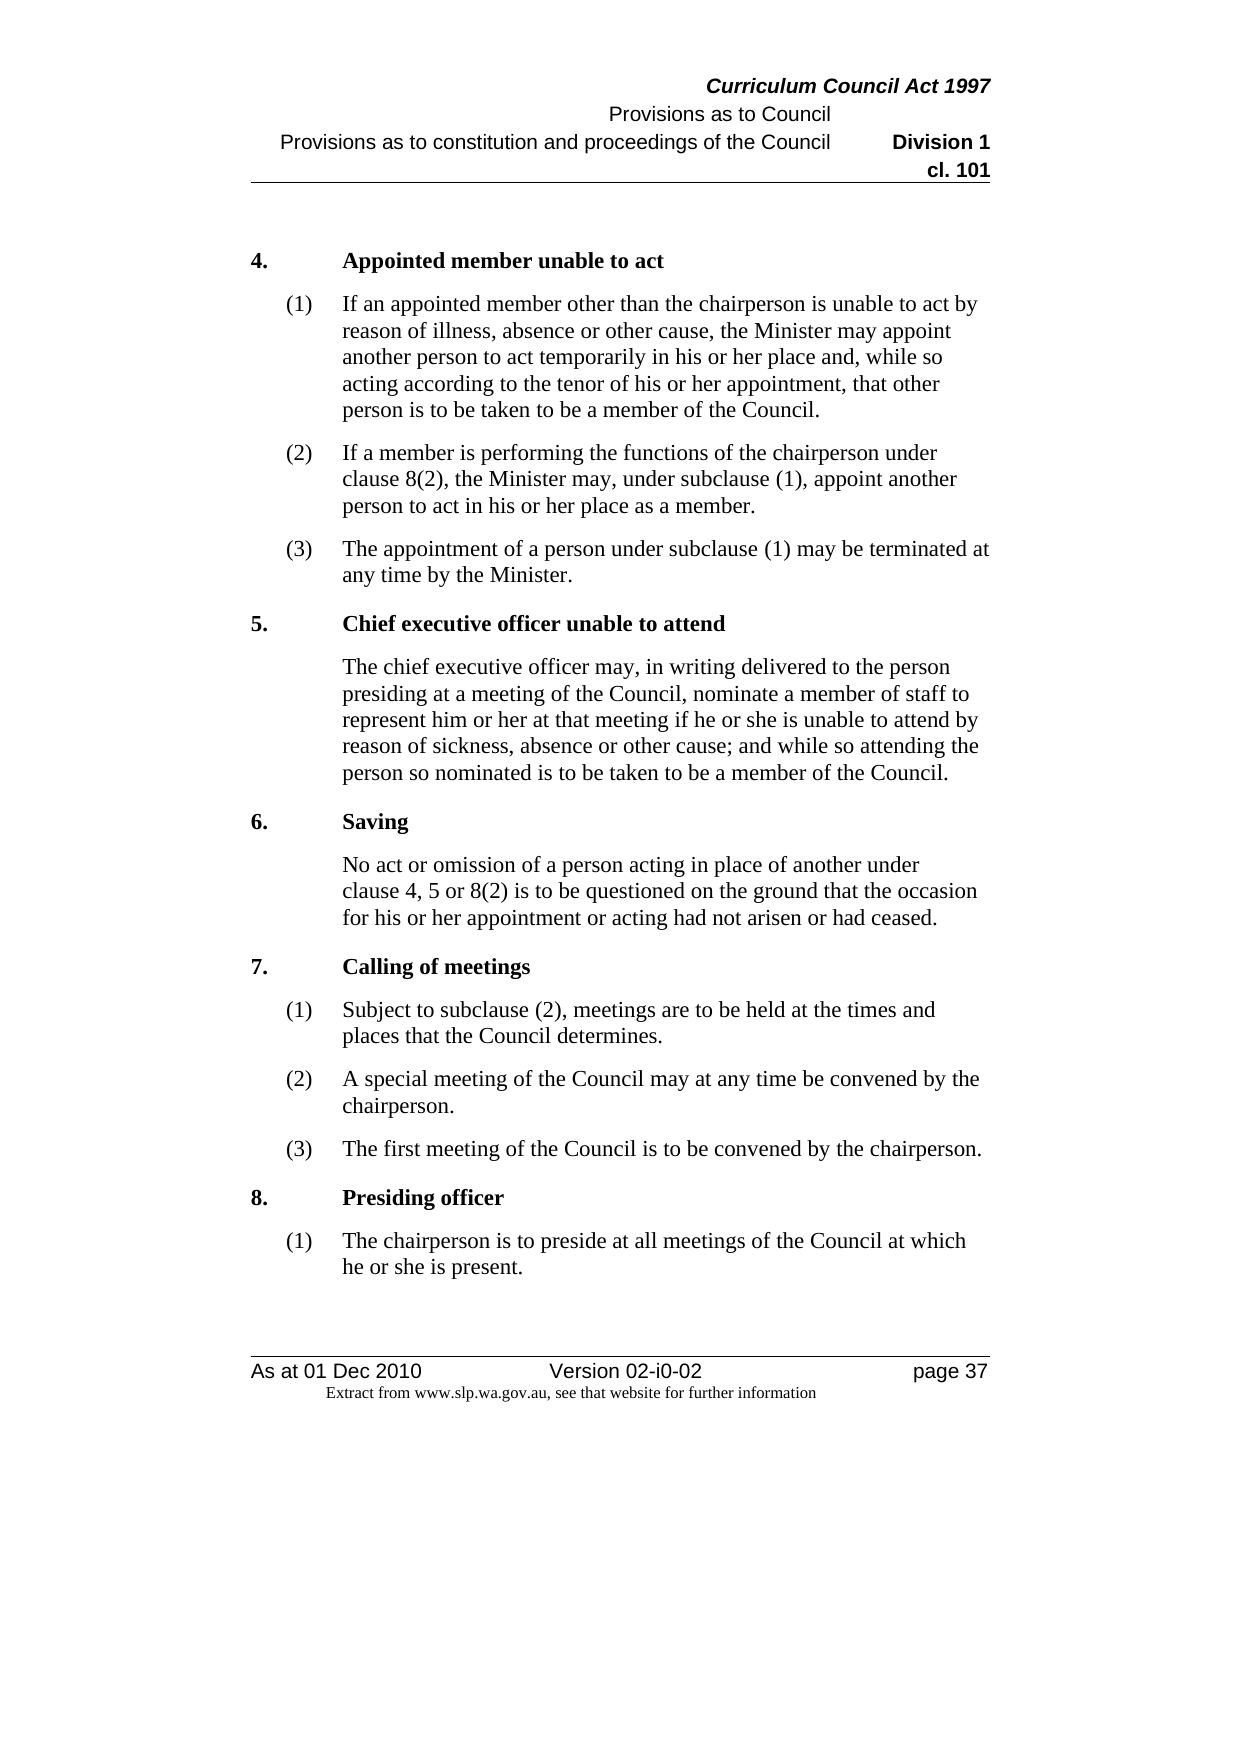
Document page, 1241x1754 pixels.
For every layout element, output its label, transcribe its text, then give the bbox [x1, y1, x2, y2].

subtitle 5. Chief executive officer unable to attend [251, 610, 990, 637]
subtitle 6. Saving [251, 808, 990, 834]
text The chief executive officer may, in writing delivered to the person presiding at a meeting of the Council, nominate a member of staff to represent him or her at that meeting if he or she is unable to attend by reason of sickness, absence or other cause; and while so attending the person so nominated is to be taken to be a member of the Council. [251, 653, 990, 785]
text (3) The first meeting of the Council is to be convened by the chairperson. [251, 1135, 990, 1161]
subtitle 4. Appointed member unable to act [251, 247, 990, 274]
text (1) The chairperson is to preside at all meetings of the Council at which he or she is present. [251, 1227, 990, 1280]
text (3) The appointment of a person under subclause (1) may be terminated at any time by the Minister. [251, 535, 990, 587]
text (1) Subject to subclause (2), meetings are to be held at the times and places that the Council determines. [251, 996, 990, 1049]
subtitle 7. Calling of meetings [251, 953, 990, 979]
subtitle 8. Presiding officer [251, 1184, 990, 1210]
text (2) If a member is performing the functions of the chairperson under clause 8(2), the Minister may, under subclause (1), appoint another person to act in his or her place as a member. [251, 439, 990, 518]
text No act or omission of a person acting in place of another under clause 4, 5 or 8(2) is to be questioned on the ground that the occasion for his or her appointment or acting had not arisen or had ceased. [251, 851, 990, 930]
text (1) If an appointed member other than the chairperson is unable to act by reason of illness, absence or other cause, the Minister may appoint another person to act temporarily in his or her place and, while so acting according to the tenor of his or her appointment, that other person is to be taken to be a member of the Council. [251, 291, 990, 422]
text (2) A special meeting of the Council may at any time be convened by the chairperson. [251, 1065, 990, 1118]
